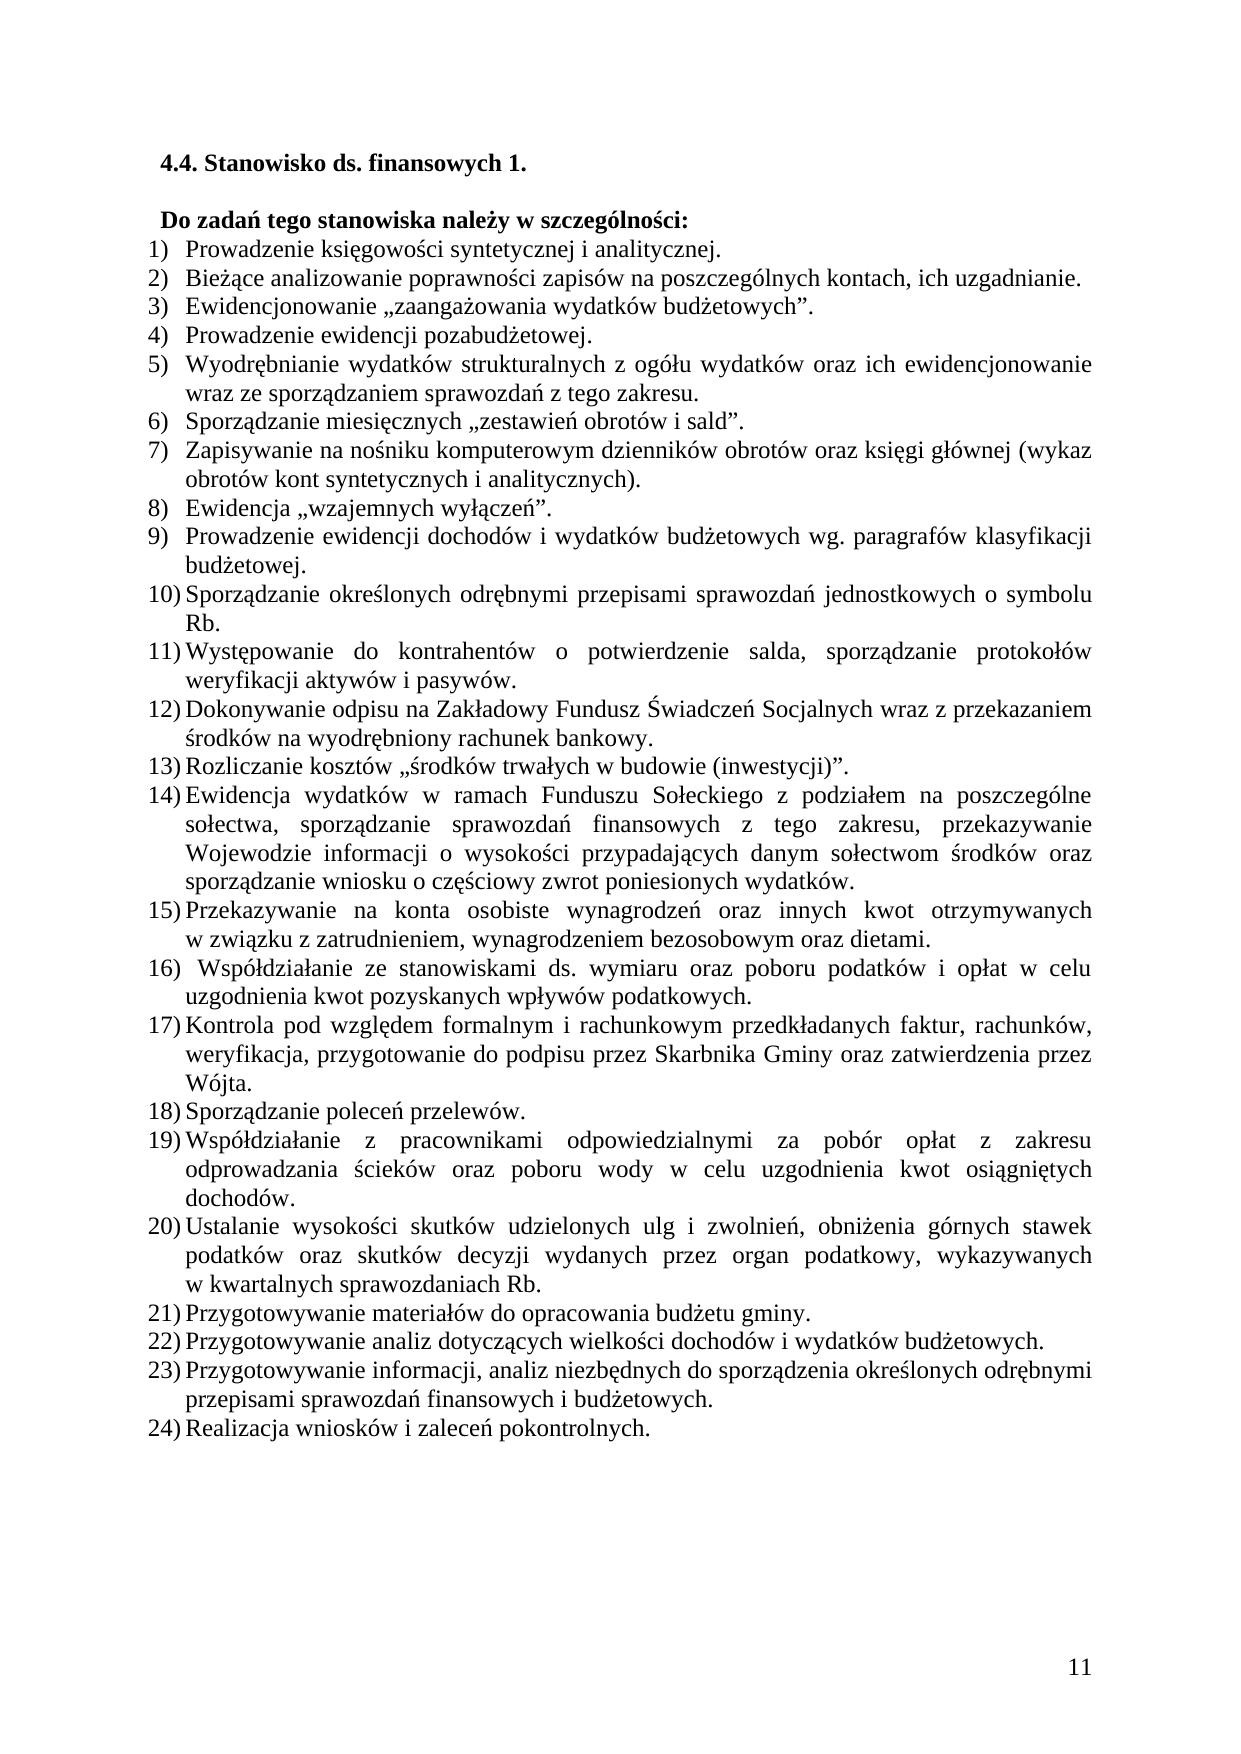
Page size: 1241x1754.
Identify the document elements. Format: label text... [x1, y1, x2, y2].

list Sporządzanie określonych odrębnymi przepisami sprawozdań jednostkowych o symbolu Rb. [148, 579, 1093, 636]
list Kontrola pod względem formalnym i rachunkowym przedkładanych faktur, rachunków, weryfikacja, przygotowanie do podpisu przez Skarbnika Gminy oraz zatwierdzenia przez Wójta. [148, 1010, 1093, 1096]
text Do zadań tego stanowiska należy w szczególności: [148, 205, 1093, 234]
list Przygotowywanie materiałów do opracowania budżetu gminy. [148, 1298, 1093, 1326]
list Dokonywanie odpisu na Zakładowy Fundusz Świadczeń Socjalnych wraz z przekazaniem środków na wyodrębniony rachunek bankowy. [148, 694, 1093, 751]
list Ewidencjonowanie „zaangażowania wydatków budżetowych”. [148, 291, 1093, 320]
list Rozliczanie kosztów „środków trwałych w budowie (inwestycji)”. [148, 751, 1093, 780]
list Prowadzenie ewidencji pozabudżetowej. [148, 320, 1093, 349]
list Realizacja wniosków i zaleceń pokontrolnych. [148, 1413, 1093, 1441]
list Ewidencja „wzajemnych wyłączeń”. [148, 493, 1093, 521]
list Występowanie do kontrahentów o potwierdzenie salda, sporządzanie protokołów weryfikacji aktywów i pasywów. [148, 636, 1093, 694]
list Ewidencja wydatków w ramach Funduszu Sołeckiego z podziałem na poszczególne sołectwa, sporządzanie sprawozdań finansowych z tego zakresu, przekazywanie Wojewodzie informacji o wysokości przypadających danym sołectwom środków oraz sporządzanie wniosku o częściowy zwrot poniesionych wydatków. [148, 780, 1093, 895]
list Bieżące analizowanie poprawności zapisów na poszczególnych kontach, ich uzgadnianie. [148, 263, 1093, 291]
list Prowadzenie ewidencji dochodów i wydatków budżetowych wg. paragrafów klasyfikacji budżetowej. [148, 521, 1093, 579]
list Współdziałanie z pracownikami odpowiedzialnymi za pobór opłat z zakresu odprowadzania ścieków oraz poboru wody w celu uzgodnienia kwot osiągniętych dochodów. [148, 1125, 1093, 1211]
list Przekazywanie na konta osobiste wynagrodzeń oraz innych kwot otrzymywanych w związku z zatrudnieniem, wynagrodzeniem bezosobowym oraz dietami. [148, 895, 1093, 953]
list Zapisywanie na nośniku komputerowym dzienników obrotów oraz księgi głównej (wykaz obrotów kont syntetycznych i analitycznych). [148, 435, 1093, 493]
list Sporządzanie miesięcznych „zestawień obrotów i sald”. [148, 406, 1093, 435]
list Współdziałanie ze stanowiskami ds. wymiaru oraz poboru podatków i opłat w celu uzgodnienia kwot pozyskanych wpływów podatkowych. [148, 953, 1093, 1010]
list Przygotowywanie analiz dotyczących wielkości dochodów i wydatków budżetowych. [148, 1326, 1093, 1355]
list Ustalanie wysokości skutków udzielonych ulg i zwolnień, obniżenia górnych stawek podatków oraz skutków decyzji wydanych przez organ podatkowy, wykazywanych w kwartalnych sprawozdaniach Rb. [148, 1211, 1093, 1298]
list Prowadzenie księgowości syntetycznej i analitycznej. [148, 234, 1093, 263]
list Przygotowywanie informacji, analiz niezbędnych do sporządzenia określonych odrębnymi przepisami sprawozdań finansowych i budżetowych. [148, 1355, 1093, 1413]
list Wyodrębnianie wydatków strukturalnych z ogółu wydatków oraz ich ewidencjonowanie wraz ze sporządzaniem sprawozdań z tego zakresu. [148, 349, 1093, 406]
list Sporządzanie poleceń przelewów. [148, 1096, 1093, 1125]
text 4.4. Stanowisko ds. finansowych 1. [148, 148, 1093, 176]
